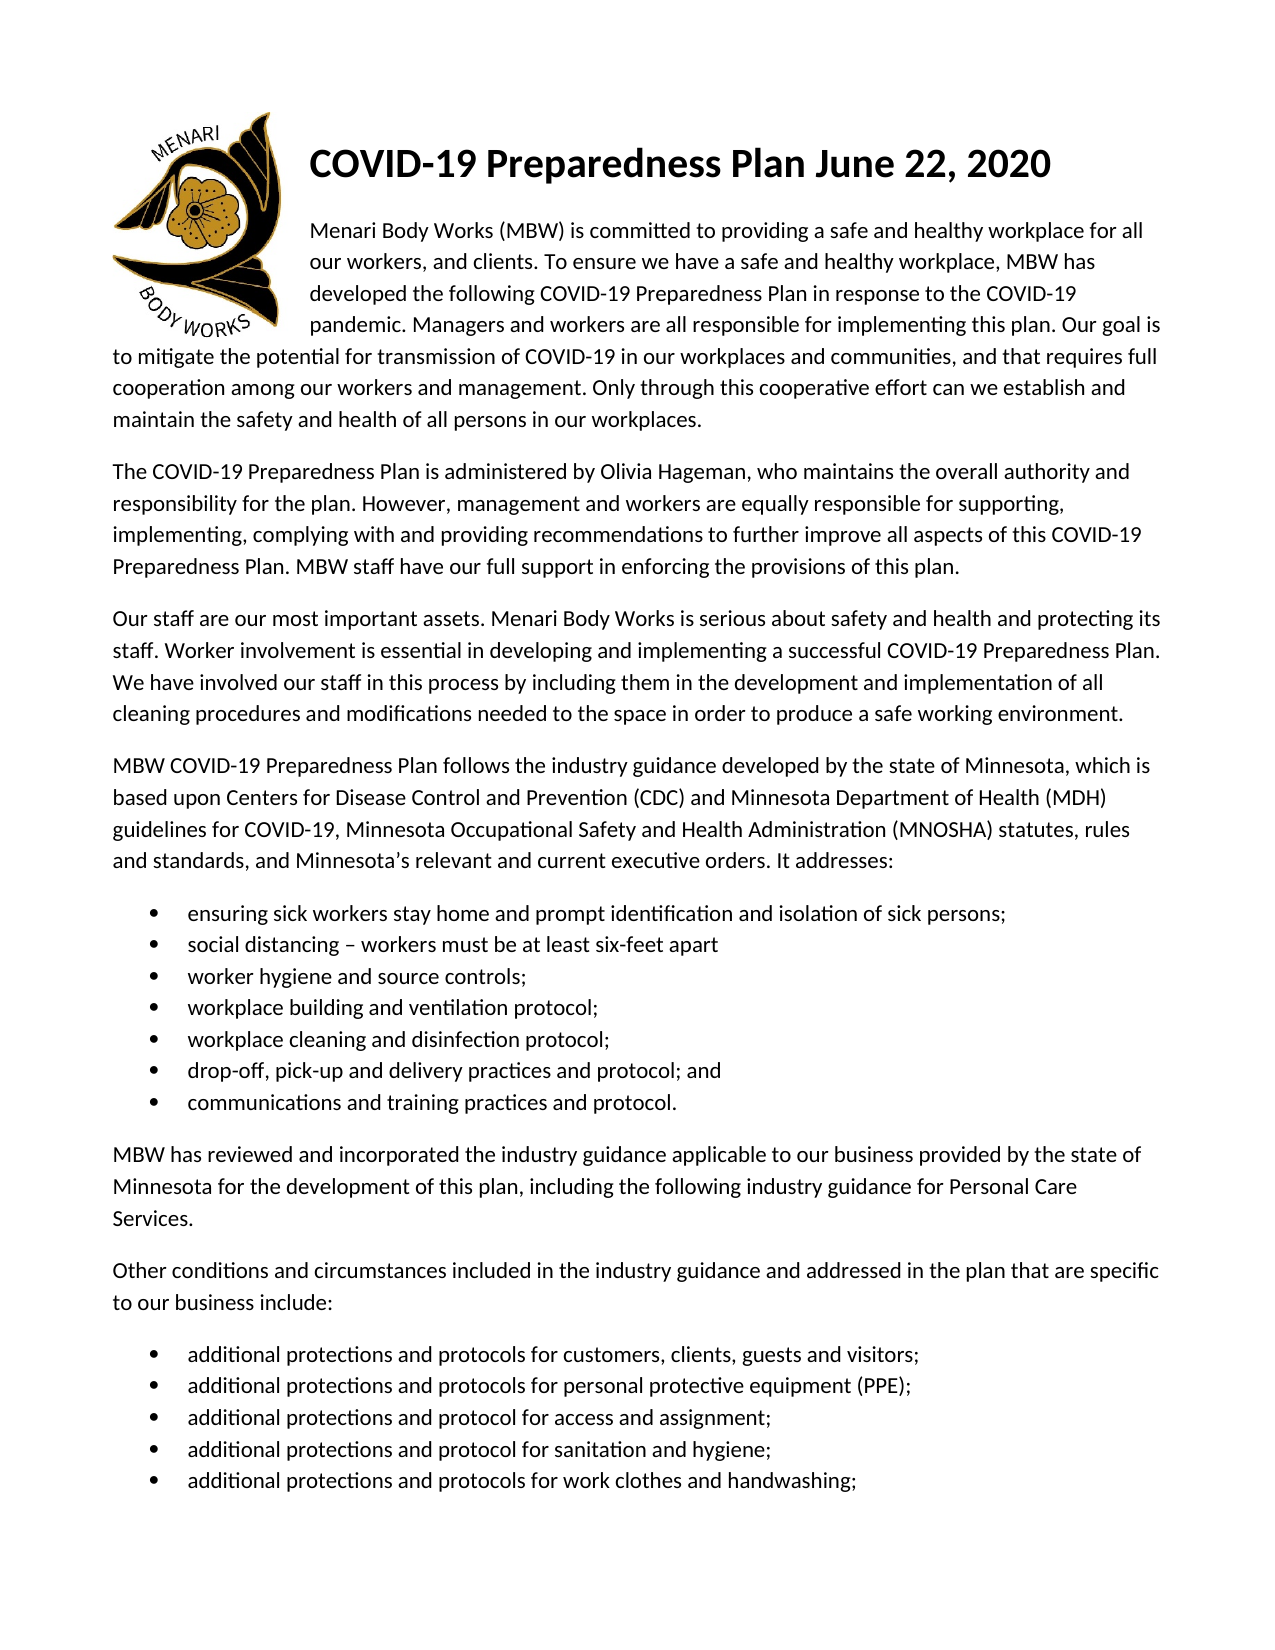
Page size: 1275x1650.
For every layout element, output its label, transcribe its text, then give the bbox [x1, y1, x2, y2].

list workplace cleaning and disinfection protocol; [150, 1025, 1162, 1053]
list additional protections and protocols for personal protective equipment (PPE); [150, 1372, 1162, 1399]
list additional protections and protocols for customers, clients, guests and visitors; [150, 1340, 1162, 1368]
picture [112, 112, 291, 339]
list communications and training practices and protocol. [150, 1088, 1162, 1116]
text Other conditions and circumstances included in the industry guidance and addressed in the plan that are specific to our business include: [112, 1256, 1162, 1316]
text MBW COVID-19 Preparedness Plan follows the industry guidance developed by the state of Minnesota, which is based upon Centers for Disease Control and Prevention (CDC) and Minnesota Department of Health (MDH) guidelines for COVID-19, Minnesota Occupational Safety and Health Administration (MNOSHA) statutes, rules and standards, and Minnesota’s relevant and current executive orders. It addresses: [112, 752, 1162, 874]
text The COVID-19 Preparedness Plan is administered by Olivia Hageman, who maintains the overall authority and responsibility for the plan. However, management and workers are equally responsible for supporting, implementing, complying with and providing recommendations to further improve all aspects of this COVID-19 Preparedness Plan. MBW staff have our full support in enforcing the provisions of this plan. [112, 457, 1162, 580]
list additional protections and protocols for work clothes and handwashing; [150, 1466, 1162, 1494]
subtitle COVID-19 Preparedness Plan June 22, 2020 [291, 137, 1162, 188]
list additional protections and protocol for sanitation and hygiene; [150, 1435, 1162, 1463]
text Menari Body Works (MBW) is committed to providing a safe and healthy workplace for all our workers, and clients. To ensure we have a safe and healthy workplace, MBW has developed the following COVID-19 Preparedness Plan in response to the COVID-19 pandemic. Managers and workers are all responsible for implementing this plan. Our goal is to mitigate the potential for transmission of COVID-19 in our workplaces and communities, and that requires full cooperation among our workers and management. Only through this cooperative effort can we establish and maintain the safety and health of all persons in our workplaces. [112, 216, 1162, 433]
list drop-off, pick-up and delivery practices and protocol; and [150, 1057, 1162, 1084]
text MBW has reviewed and incorporated the industry guidance applicable to our business provided by the state of Minnesota for the development of this plan, including the following industry guidance for Personal Care Services. [112, 1141, 1162, 1232]
list workplace building and ventilation protocol; [150, 993, 1162, 1021]
list additional protections and protocol for access and assignment; [150, 1403, 1162, 1431]
list ensuring sick workers stay home and prompt identification and isolation of sick persons; [150, 899, 1162, 927]
list social distancing – workers must be at least six-feet apart [150, 930, 1162, 958]
list worker hygiene and source controls; [150, 962, 1162, 990]
text Our staff are our most important assets. Menari Body Works is serious about safety and health and protecting its staff. Worker involvement is essential in developing and implementing a successful COVID-19 Preparedness Plan. We have involved our staff in this process by including them in the development and implementation of all cleaning procedures and modifications needed to the space in order to produce a safe working environment. [112, 604, 1162, 727]
